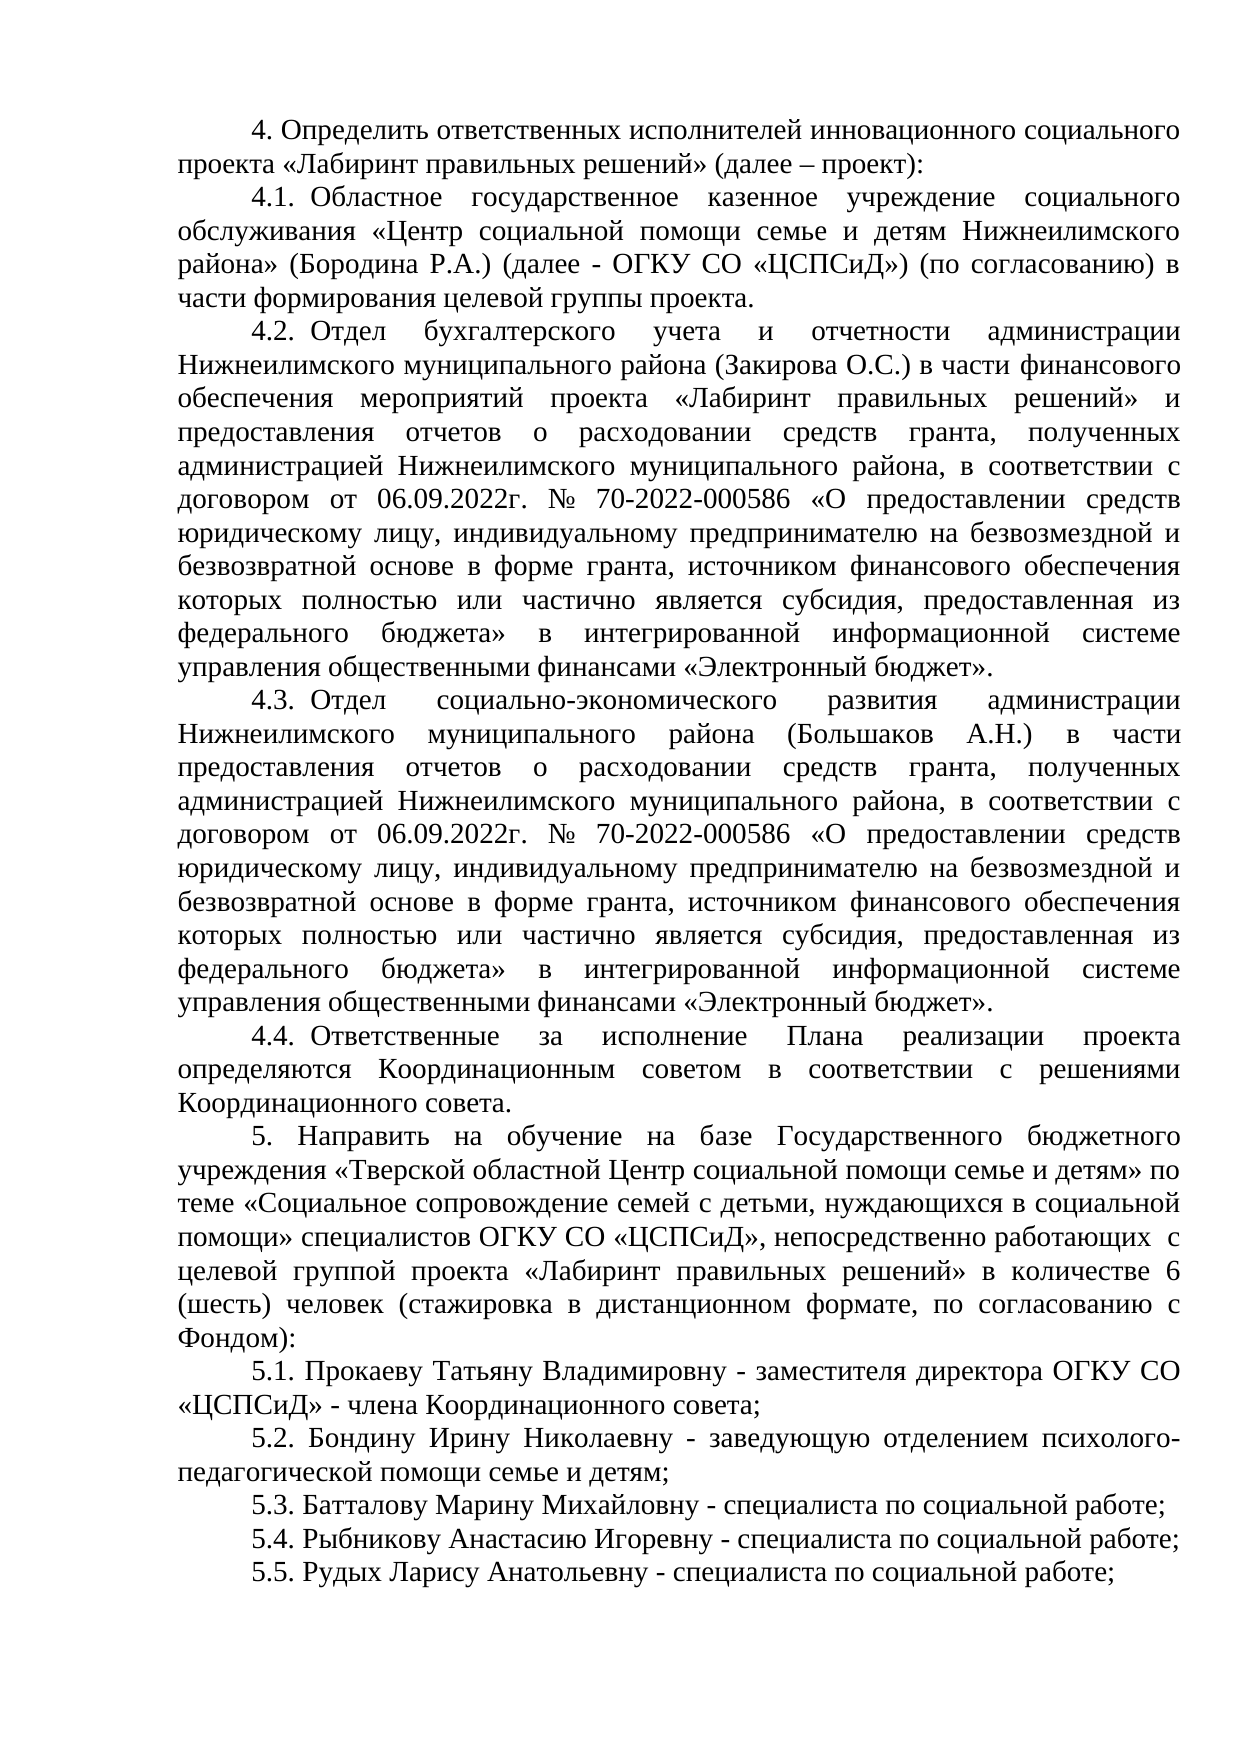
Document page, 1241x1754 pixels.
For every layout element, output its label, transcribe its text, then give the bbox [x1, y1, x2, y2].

text 5.2. Бондину Ирину Николаевну - заведующую отделением психолого-педагогической помощи семье и детям; [177, 1420, 1181, 1487]
list Отдел бухгалтерского учета и отчетности администрации Нижнеилимского муниципального района (Закирова О.С.) в части финансового обеспечения мероприятий проекта «Лабиринт правильных решений» и предоставления отчетов о расходовании средств гранта, полученных администрацией Нижнеилимского муниципального района, в соответствии с договором от 06.09.2022г. № 70-2022-000586 «О предоставлении средств юридическому лицу, индивидуальному предпринимателю на безвозмездной и безвозвратной основе в форме гранта, источником финансового обеспечения которых полностью или частично является субсидия, предоставленная из федерального бюджета» в интегрированной информационной системе управления общественными финансами «Электронный бюджет». [177, 313, 1181, 682]
list 5.4. Рыбникову Анастасию Игоревну - специалиста по социальной работе; [177, 1521, 1181, 1554]
text 5. Направить на обучение на базе Государственного бюджетного учреждения «Тверской областной Центр социальной помощи семье и детям» по теме «Социальное сопровождение семей с детьми, нуждающихся в социальной помощи» специалистов ОГКУ СО «ЦСПСиД», непосредственно работающих с целевой группой проекта «Лабиринт правильных решений» в количестве 6 (шесть) человек (стажировка в дистанционном формате, по согласованию с Фондом): [177, 1118, 1181, 1353]
text 5.1. Прокаеву Татьяну Владимировну - заместителя директора ОГКУ СО «ЦСПСиД» - члена Координационного совета; [177, 1353, 1181, 1420]
list 5.3. Батталову Марину Михайловну - специалиста по социальной работе; [177, 1487, 1181, 1521]
list Отдел социально-экономического развития администрации Нижнеилимского муниципального района (Большаков А.Н.) в части предоставления отчетов о расходовании средств гранта, полученных администрацией Нижнеилимского муниципального района, в соответствии с договором от 06.09.2022г. № 70-2022-000586 «О предоставлении средств юридическому лицу, индивидуальному предпринимателю на безвозмездной и безвозвратной основе в форме гранта, источником финансового обеспечения которых полностью или частично является субсидия, предоставленная из федерального бюджета» в интегрированной информационной системе управления общественными финансами «Электронный бюджет». [177, 682, 1181, 1018]
list Областное государственное казенное учреждение социального обслуживания «Центр социальной помощи семье и детям Нижнеилимского района» (Бородина Р.А.) (далее - ОГКУ СО «ЦСПСиД») (по согласованию) в части формирования целевой группы проекта. [177, 179, 1181, 313]
list Ответственные за исполнение Плана реализации проекта определяются Координационным советом в соответствии с решениями Координационного совета. [177, 1018, 1181, 1118]
list 5.5. Рудых Ларису Анатольевну - специалиста по социальной работе; [177, 1554, 1181, 1588]
list Определить ответственных исполнителей инновационного социального проекта «Лабиринт правильных решений» (далее – проект): [177, 112, 1181, 179]
